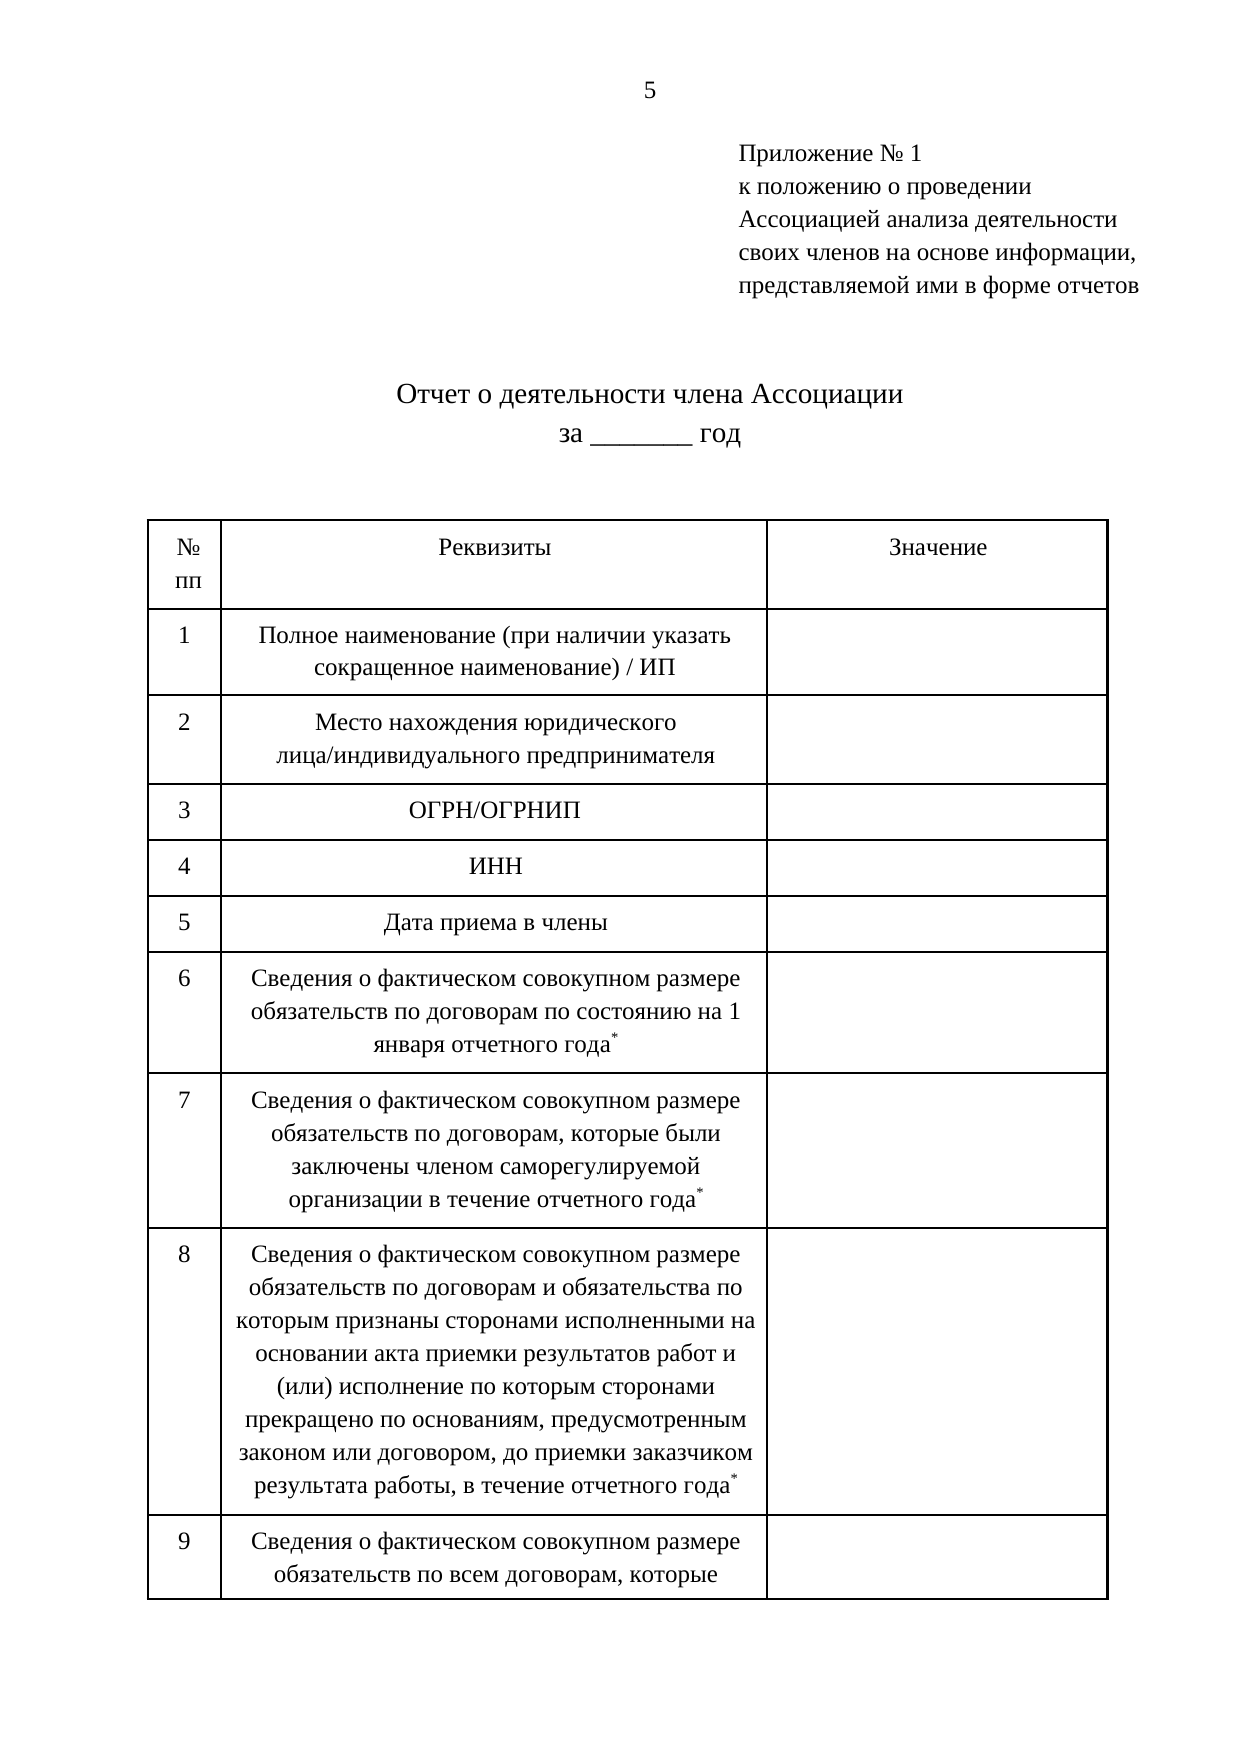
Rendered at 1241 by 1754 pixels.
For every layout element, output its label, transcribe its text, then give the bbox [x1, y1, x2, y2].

table_cell [768, 610, 1106, 694]
table_cell 3 [149, 785, 220, 839]
table_header № пп [149, 521, 220, 608]
table_cell [768, 1516, 1106, 1598]
table_cell [768, 841, 1106, 895]
subtitle Ассоциацией анализа деятельности [148, 204, 1152, 233]
table_cell 1 [149, 610, 220, 694]
text Отчет о деятельности члена Ассоциации [148, 376, 1152, 410]
table_header Реквизиты [222, 521, 766, 608]
table_cell ОГРН/ОГРНИП [222, 785, 766, 839]
table_cell ИНН [222, 841, 766, 895]
table_cell Дата приема в члены [222, 897, 766, 951]
table_cell [768, 696, 1106, 783]
table_cell 7 [149, 1074, 220, 1227]
table_cell 9 [149, 1516, 220, 1598]
table_cell 2 [149, 696, 220, 783]
table_header Значение [768, 521, 1106, 608]
table_cell 6 [149, 953, 220, 1072]
table_cell [768, 1074, 1106, 1227]
subtitle Приложение № 1 [148, 138, 1152, 167]
table_cell 8 [149, 1229, 220, 1513]
table_cell Место нахождения юридического лица/индивидуального предпринимателя [222, 696, 766, 783]
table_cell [222, 1516, 766, 1598]
table_cell Сведения о фактическом совокупном размере обязательств по договорам и обязательства по которым признаны сторонами исполненными на основании акта приемки результатов работ и (или) исполнение по которым сторонами прекращено по основаниям, предусмотренным законом или договором, до приемки заказчиком результата работы, в течение отчетного года* [222, 1229, 766, 1513]
table_cell [768, 953, 1106, 1072]
table_cell Полное наименование (при наличии указать сокращенное наименование) / ИП [222, 610, 766, 694]
subtitle представляемой ими в форме отчетов [148, 270, 1152, 299]
text за _______ год [148, 415, 1152, 448]
table_cell [768, 897, 1106, 951]
table_cell [768, 1229, 1106, 1513]
table_cell Сведения о фактическом совокупном размере обязательств по договорам, которые были заключены членом саморегулируемой организации в течение отчетного года* [222, 1074, 766, 1227]
subtitle к положению о проведении [148, 171, 1152, 200]
table_cell Сведения о фактическом совокупном размере обязательств по договорам по состоянию на 1 января отчетного года* [222, 953, 766, 1072]
subtitle своих членов на основе информации, [148, 237, 1152, 266]
table_cell 5 [149, 897, 220, 951]
table_cell 4 [149, 841, 220, 895]
table_cell [768, 785, 1106, 839]
